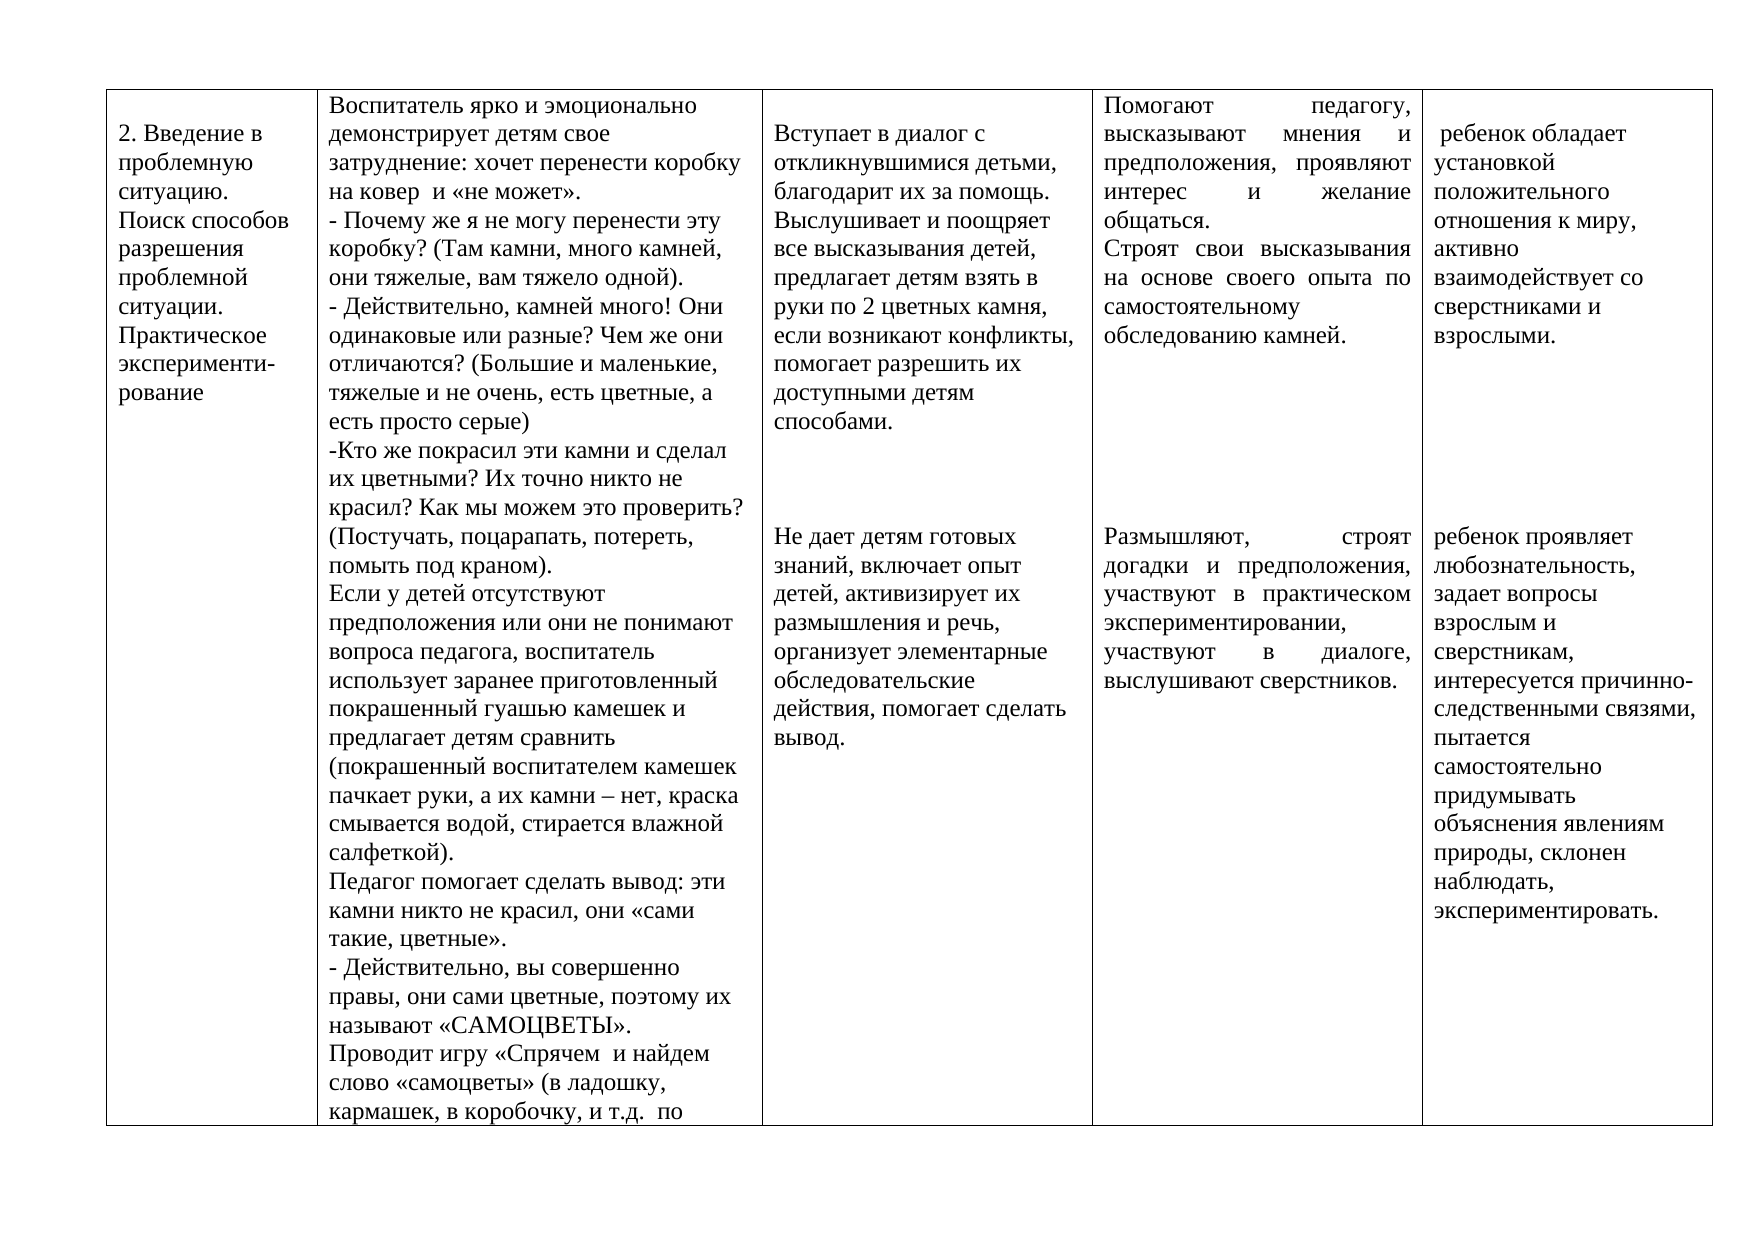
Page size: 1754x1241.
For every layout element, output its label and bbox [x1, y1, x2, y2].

table_cell [763, 90, 1092, 1125]
table_cell [1093, 90, 1422, 1125]
table_cell [107, 90, 317, 1125]
table_cell [318, 90, 762, 1125]
table_cell [1423, 90, 1712, 1125]
